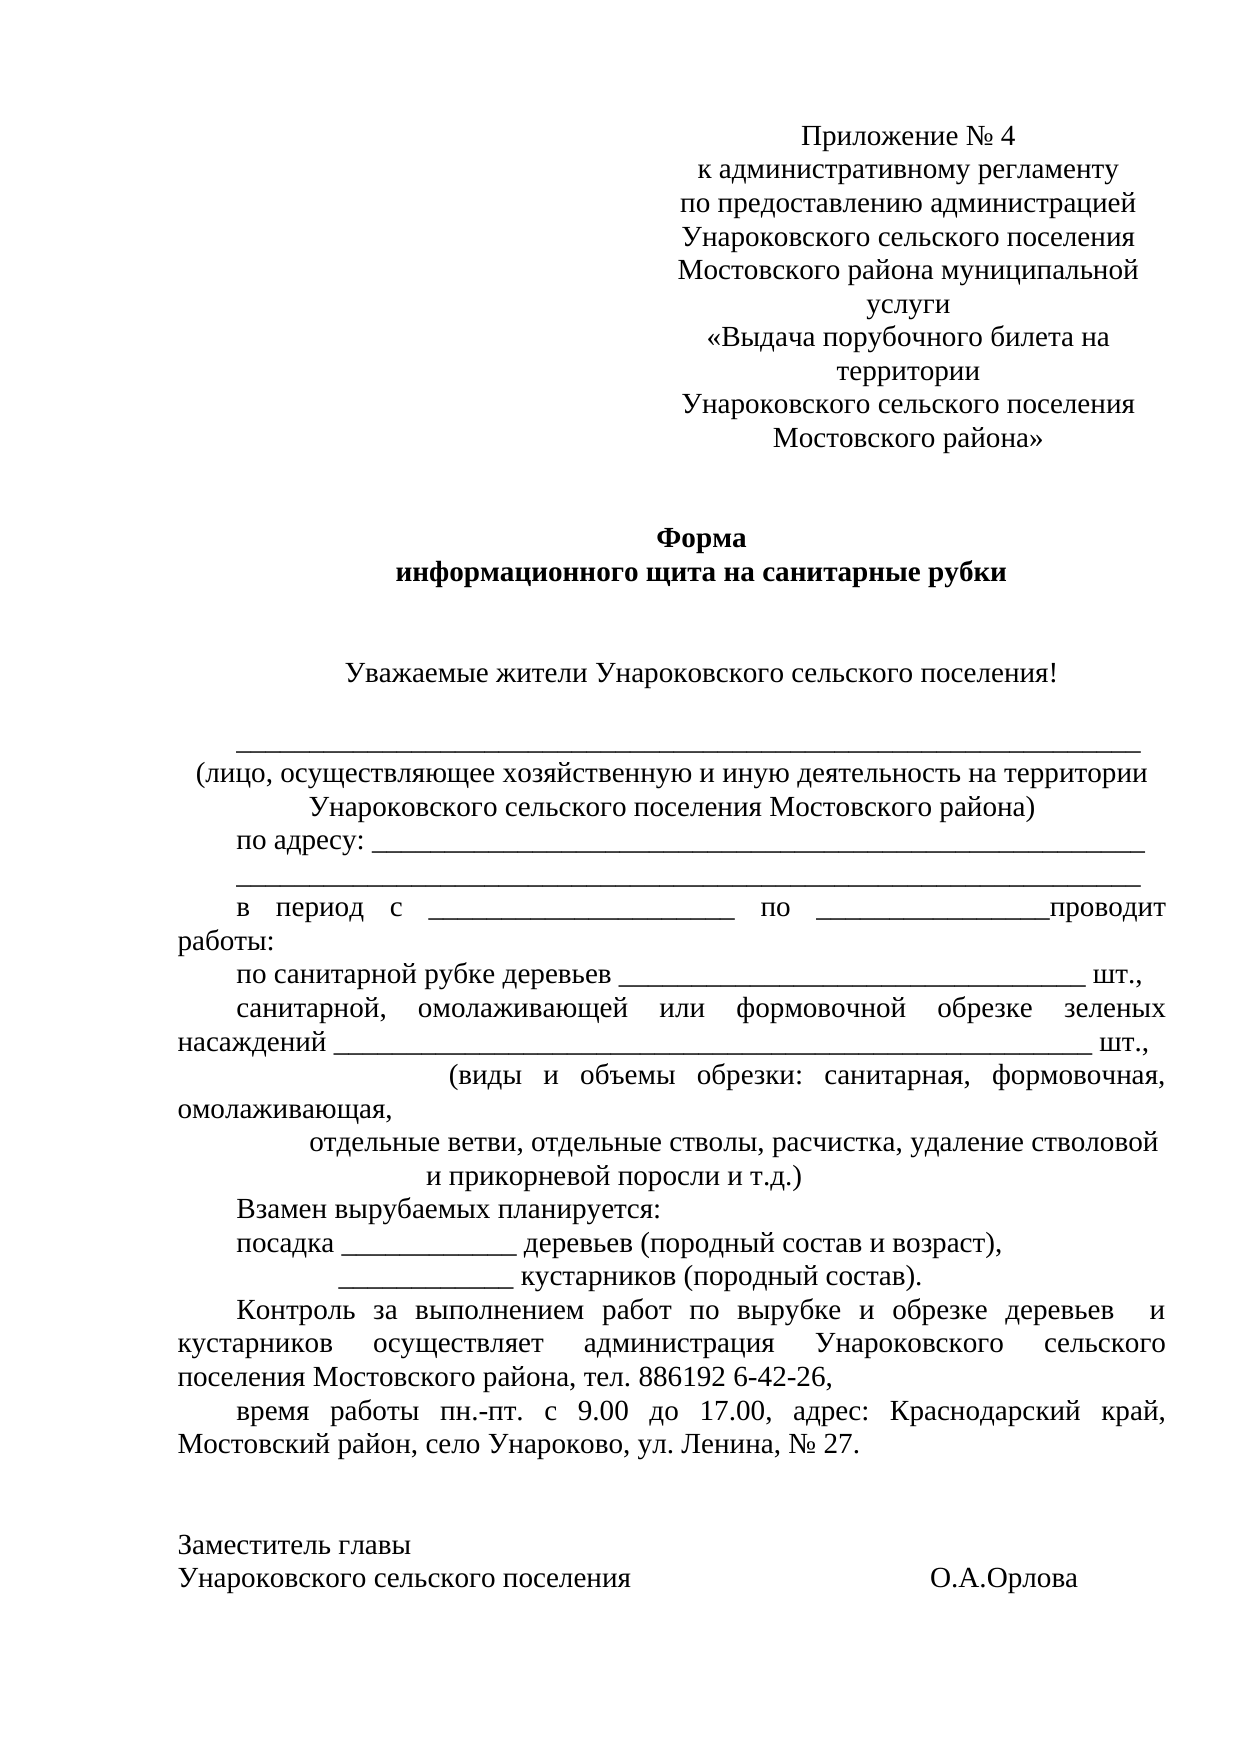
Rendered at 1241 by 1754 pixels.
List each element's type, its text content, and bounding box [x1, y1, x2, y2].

text Унароковского сельского поселения [650, 386, 1167, 420]
text (лицо, осуществляющее хозяйственную и иную деятельность на территории Унароковского сельского поселения Мостовского района) [177, 755, 1167, 822]
text ____________ кустарников (породный состав). [177, 1258, 1167, 1292]
text отдельные ветви, отдельные стволы, расчистка, удаление стволовой [177, 1124, 1167, 1158]
text в период с _____________________ по ________________проводит работы: [177, 889, 1167, 957]
text Форма [177, 521, 1167, 554]
text по адресу: _____________________________________________________ [177, 822, 1167, 856]
text (виды и объемы обрезки: санитарная, формовочная, омолаживающая, [177, 1057, 1167, 1124]
text Мостовского района» [650, 420, 1167, 453]
text информационного щита на санитарные рубки [177, 554, 1167, 588]
text ______________________________________________________________ [177, 722, 1167, 755]
text время работы пн.-пт. с 9.00 до 17.00, адрес: Краснодарский край, Мостовский район, село Унароково, ул. Ленина, № 27. [177, 1393, 1167, 1460]
text санитарной, омолаживающей или формовочной обрезке зеленых насаждений ____________________________________________________ шт., [177, 990, 1167, 1057]
text по предоставлению администрацией [650, 185, 1167, 219]
text Мостовского района муниципальной услуги [650, 252, 1167, 319]
text Приложение № 4 [650, 118, 1167, 152]
text по санитарной рубке деревьев ________________________________ шт., [177, 957, 1167, 990]
text Взамен вырубаемых планируется: [177, 1191, 1167, 1225]
text Заместитель главы [177, 1527, 1167, 1560]
text к административному регламенту [650, 152, 1167, 185]
text посадка ____________ деревьев (породный состав и возраст), [177, 1225, 1167, 1258]
text и прикорневой поросли и т.д.) [177, 1158, 1167, 1191]
text Унароковского сельского поселения О.А.Орлова [177, 1560, 1167, 1594]
text Контроль за выполнением работ по вырубке и обрезке деревьев и кустарников осуществляет администрация Унароковского сельского поселения Мостовского района, тел. 886192 6-42-26, [177, 1292, 1167, 1393]
text ______________________________________________________________ [177, 856, 1167, 889]
text Унароковского сельского поселения [650, 219, 1167, 252]
text «Выдача порубочного билета на территории [650, 319, 1167, 386]
text Уважаемые жители Унароковского сельского поселения! [177, 655, 1167, 688]
